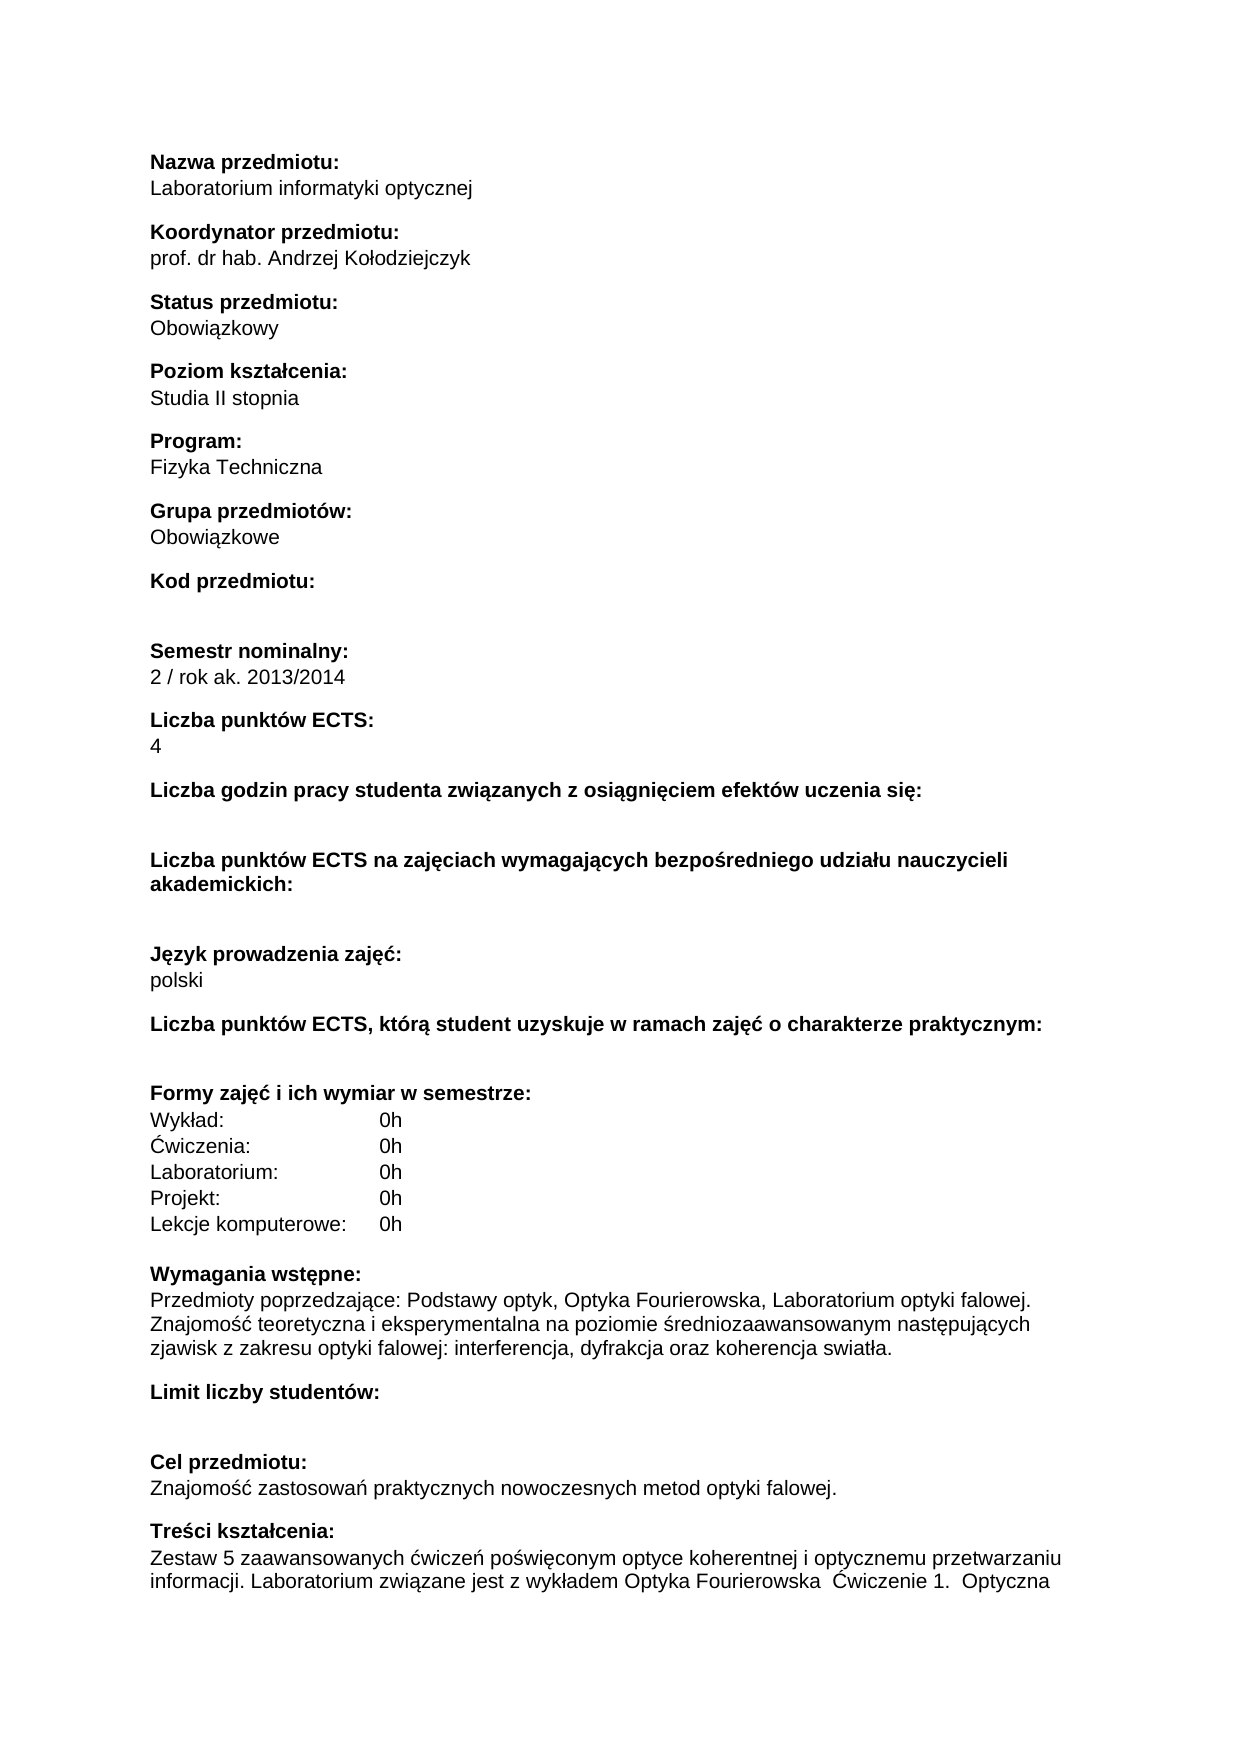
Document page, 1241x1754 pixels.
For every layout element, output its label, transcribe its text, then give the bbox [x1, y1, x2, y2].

table_cell Projekt: [140, 1186, 367, 1210]
text Studia II stopnia [150, 385, 1090, 409]
text Treści kształcenia: [150, 1519, 1090, 1543]
text Status przedmiotu: [150, 289, 1090, 313]
text Znajomość zastosowań praktycznych nowoczesnych metod optyki falowej. [150, 1476, 1090, 1499]
table_cell 0h [369, 1132, 597, 1158]
table_cell Laboratorium: [140, 1160, 367, 1184]
table_header 0h [369, 1108, 597, 1132]
table_header Wykład: [140, 1108, 367, 1132]
text Obowiązkowe [150, 525, 1090, 549]
table_cell 0h [369, 1158, 597, 1184]
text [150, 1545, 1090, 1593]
text Liczba punktów ECTS na zajęciach wymagających bezpośredniego udziału nauczycieli akademickich: [150, 848, 1090, 896]
text Obowiązkowy [150, 316, 1090, 339]
text prof. dr hab. Andrzej Kołodziejczyk [150, 246, 1090, 270]
text polski [150, 968, 1090, 992]
table_cell Ćwiczenia: [140, 1134, 367, 1158]
text 4 [150, 734, 1090, 758]
text Semestr nominalny: [150, 638, 1090, 662]
text Program: [150, 429, 1090, 453]
text 2 / rok ak. 2013/2014 [150, 664, 1090, 688]
text Poziom kształcenia: [150, 359, 1090, 383]
table_cell 0h [369, 1184, 597, 1210]
table_cell Lekcje komputerowe: [140, 1212, 367, 1236]
text Grupa przedmiotów: [150, 499, 1090, 523]
text Liczba godzin pracy studenta związanych z osiągnięciem efektów uczenia się: [150, 778, 1090, 802]
text Cel przedmiotu: [150, 1449, 1090, 1473]
text Laboratorium informatyki optycznej [150, 176, 1090, 200]
text Liczba punktów ECTS: [150, 708, 1090, 732]
text Kod przedmiotu: [150, 569, 1090, 593]
text Wymagania wstępne: [150, 1262, 1090, 1286]
text Koordynator przedmiotu: [150, 220, 1090, 244]
text Nazwa przedmiotu: [150, 150, 1090, 174]
text Fizyka Techniczna [150, 455, 1090, 479]
text Limit liczby studentów: [150, 1380, 1090, 1404]
text Język prowadzenia zajęć: [150, 942, 1090, 966]
text Liczba punktów ECTS, którą student uzyskuje w ramach zajęć o charakterze praktycznym: [150, 1011, 1090, 1035]
table_cell 0h [369, 1210, 597, 1236]
text Przedmioty poprzedzające: Podstawy optyk, Optyka Fourierowska, Laboratorium optyki falowej. Znajomość teoretyczna i eksperymentalna na poziomie średniozaawansowanym następujących zjawisk z zakresu optyki falowej: interferencja, dyfrakcja oraz koherencja swiatła. [150, 1288, 1090, 1360]
text Formy zajęć i ich wymiar w semestrze: [150, 1081, 1090, 1105]
